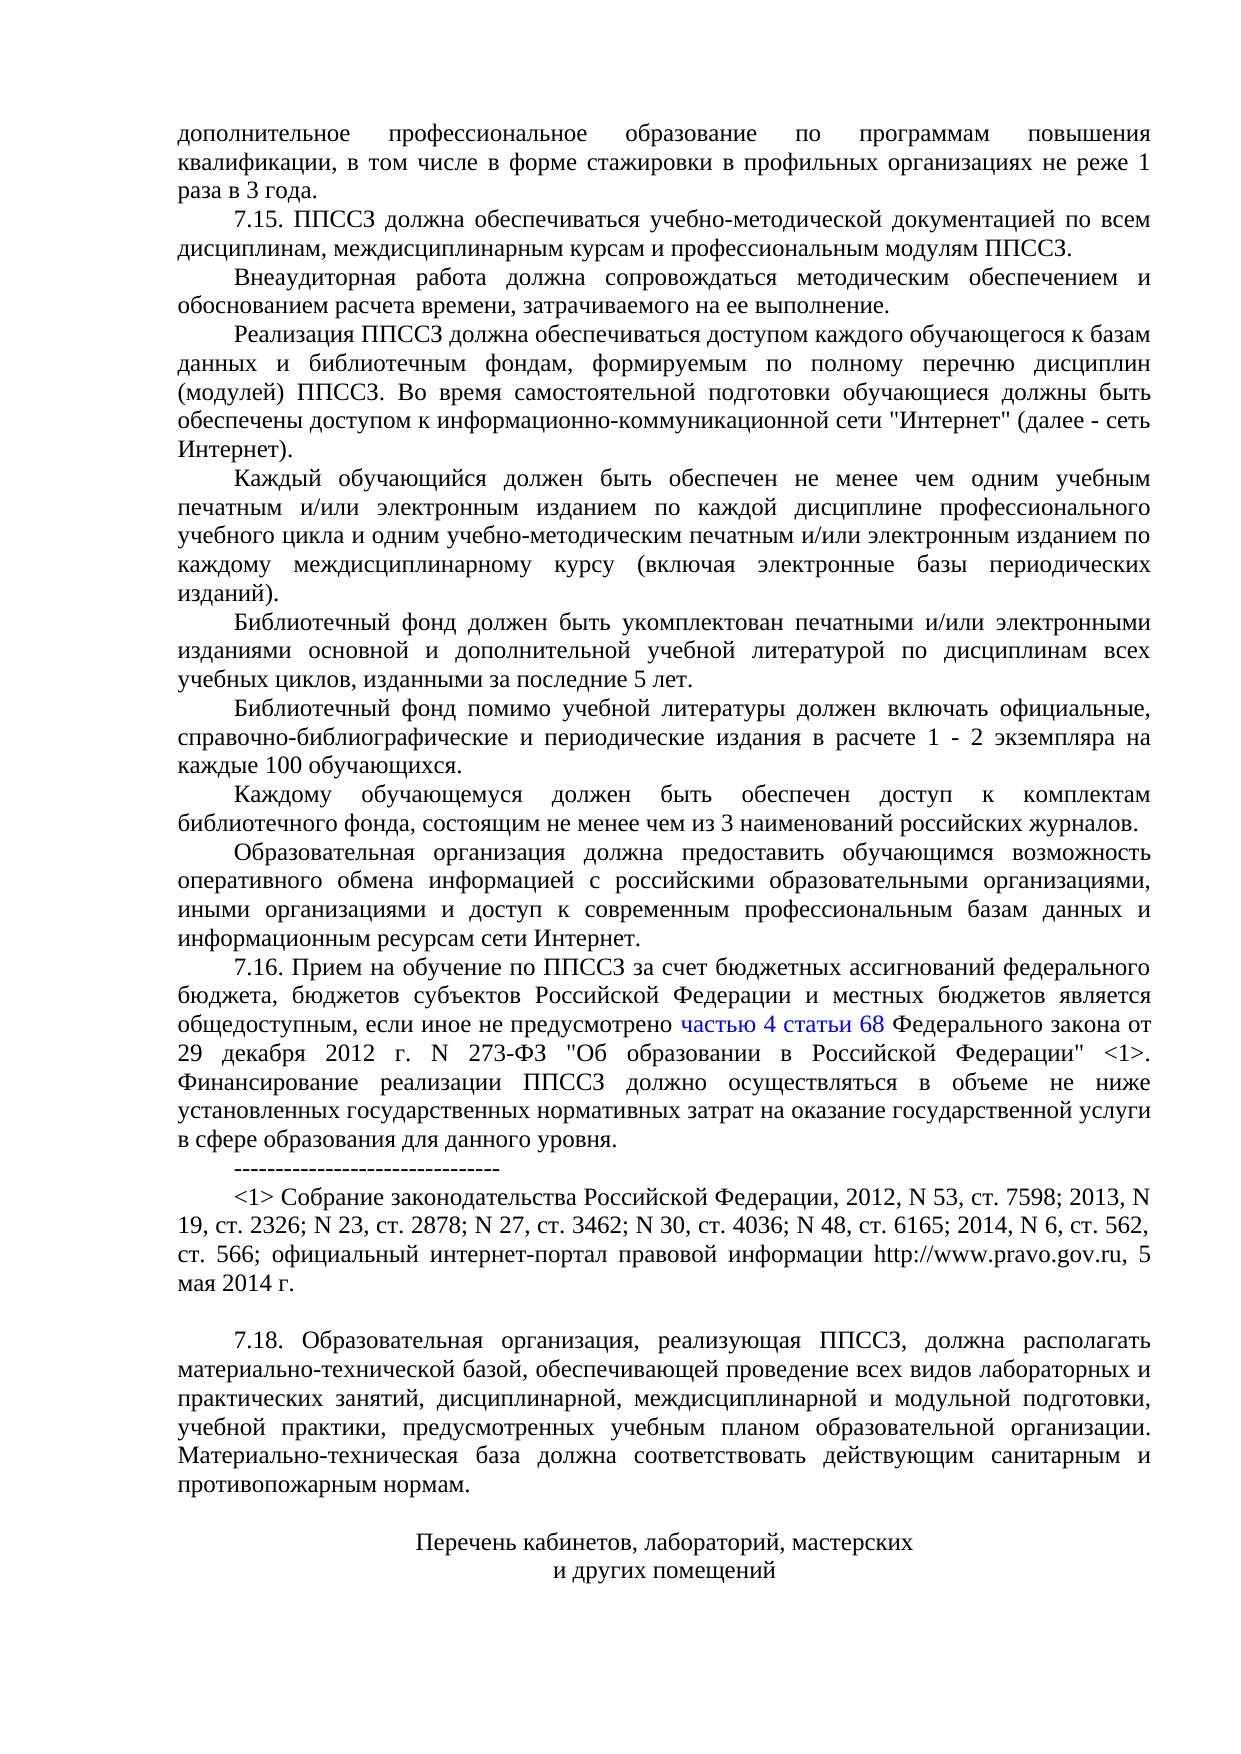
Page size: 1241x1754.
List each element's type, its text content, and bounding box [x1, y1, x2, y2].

text 7.16. Прием на обучение по ППССЗ за счет бюджетных ассигнований федерального бюджета, бюджетов субъектов Российской Федерации и местных бюджетов является общедоступным, если иное не предусмотрено частью 4 статьи 68 Федерального закона от 29 декабря . N 273-ФЗ "Об образовании в Российской Федерации" <1>. Финансирование реализации ППССЗ должно осуществляться в объеме не ниже установленных государственных нормативных затрат на оказание государственной услуги в сфере образования для данного уровня. [177, 952, 1152, 1153]
text Перечень кабинетов, лабораторий, мастерских [177, 1527, 1152, 1556]
text и других помещений [177, 1556, 1152, 1584]
text Внеаудиторная работа должна сопровождаться методическим обеспечением и обоснованием расчета времени, затрачиваемого на ее выполнение. [177, 262, 1152, 319]
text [177, 118, 1152, 204]
text Каждый обучающийся должен быть обеспечен не менее чем одним учебным печатным и/или электронным изданием по каждой дисциплине профессионального учебного цикла и одним учебно-методическим печатным и/или электронным изданием по каждому междисциплинарному курсу (включая электронные базы периодических изданий). [177, 463, 1152, 607]
text Библиотечный фонд помимо учебной литературы должен включать официальные, справочно-библиографические и периодические издания в расчете 1 - 2 экземпляра на каждые 100 обучающихся. [177, 693, 1152, 779]
text <1> Собрание законодательства Российской Федерации, 2012, N 53, ст. 7598; 2013, N 19, ст. 2326; N 23, ст. 2878; N 27, ст. 3462; N 30, ст. 4036; N 48, ст. 6165; 2014, N 6, ст. 562, ст. 566; официальный интернет-портал правовой информации http://www.pravo.gov.ru, 5 мая . [177, 1182, 1152, 1297]
text Реализация ППССЗ должна обеспечиваться доступом каждого обучающегося к базам данных и библиотечным фондам, формируемым по полному перечню дисциплин (модулей) ППССЗ. Во время самостоятельной подготовки обучающиеся должны быть обеспечены доступом к информационно-коммуникационной сети "Интернет" (далее - сеть Интернет). [177, 319, 1152, 463]
text -------------------------------- [177, 1153, 1152, 1182]
text Образовательная организация должна предоставить обучающимся возможность оперативного обмена информацией с российскими образовательными организациями, иными организациями и доступ к современным профессиональным базам данных и информационным ресурсам сети Интернет. [177, 837, 1152, 952]
text Библиотечный фонд должен быть укомплектован печатными и/или электронными изданиями основной и дополнительной учебной литературой по дисциплинам всех учебных циклов, изданными за последние 5 лет. [177, 607, 1152, 693]
text Каждому обучающемуся должен быть обеспечен доступ к комплектам библиотечного фонда, состоящим не менее чем из 3 наименований российских журналов. [177, 779, 1152, 837]
text 7.15. ППССЗ должна обеспечиваться учебно-методической документацией по всем дисциплинам, междисциплинарным курсам и профессиональным модулям ППССЗ. [177, 204, 1152, 262]
text 7.18. Образовательная организация, реализующая ППССЗ, должна располагать материально-технической базой, обеспечивающей проведение всех видов лабораторных и практических занятий, дисциплинарной, междисциплинарной и модульной подготовки, учебной практики, предусмотренных учебным планом образовательной организации. Материально-техническая база должна соответствовать действующим санитарным и противопожарным нормам. [177, 1326, 1152, 1498]
